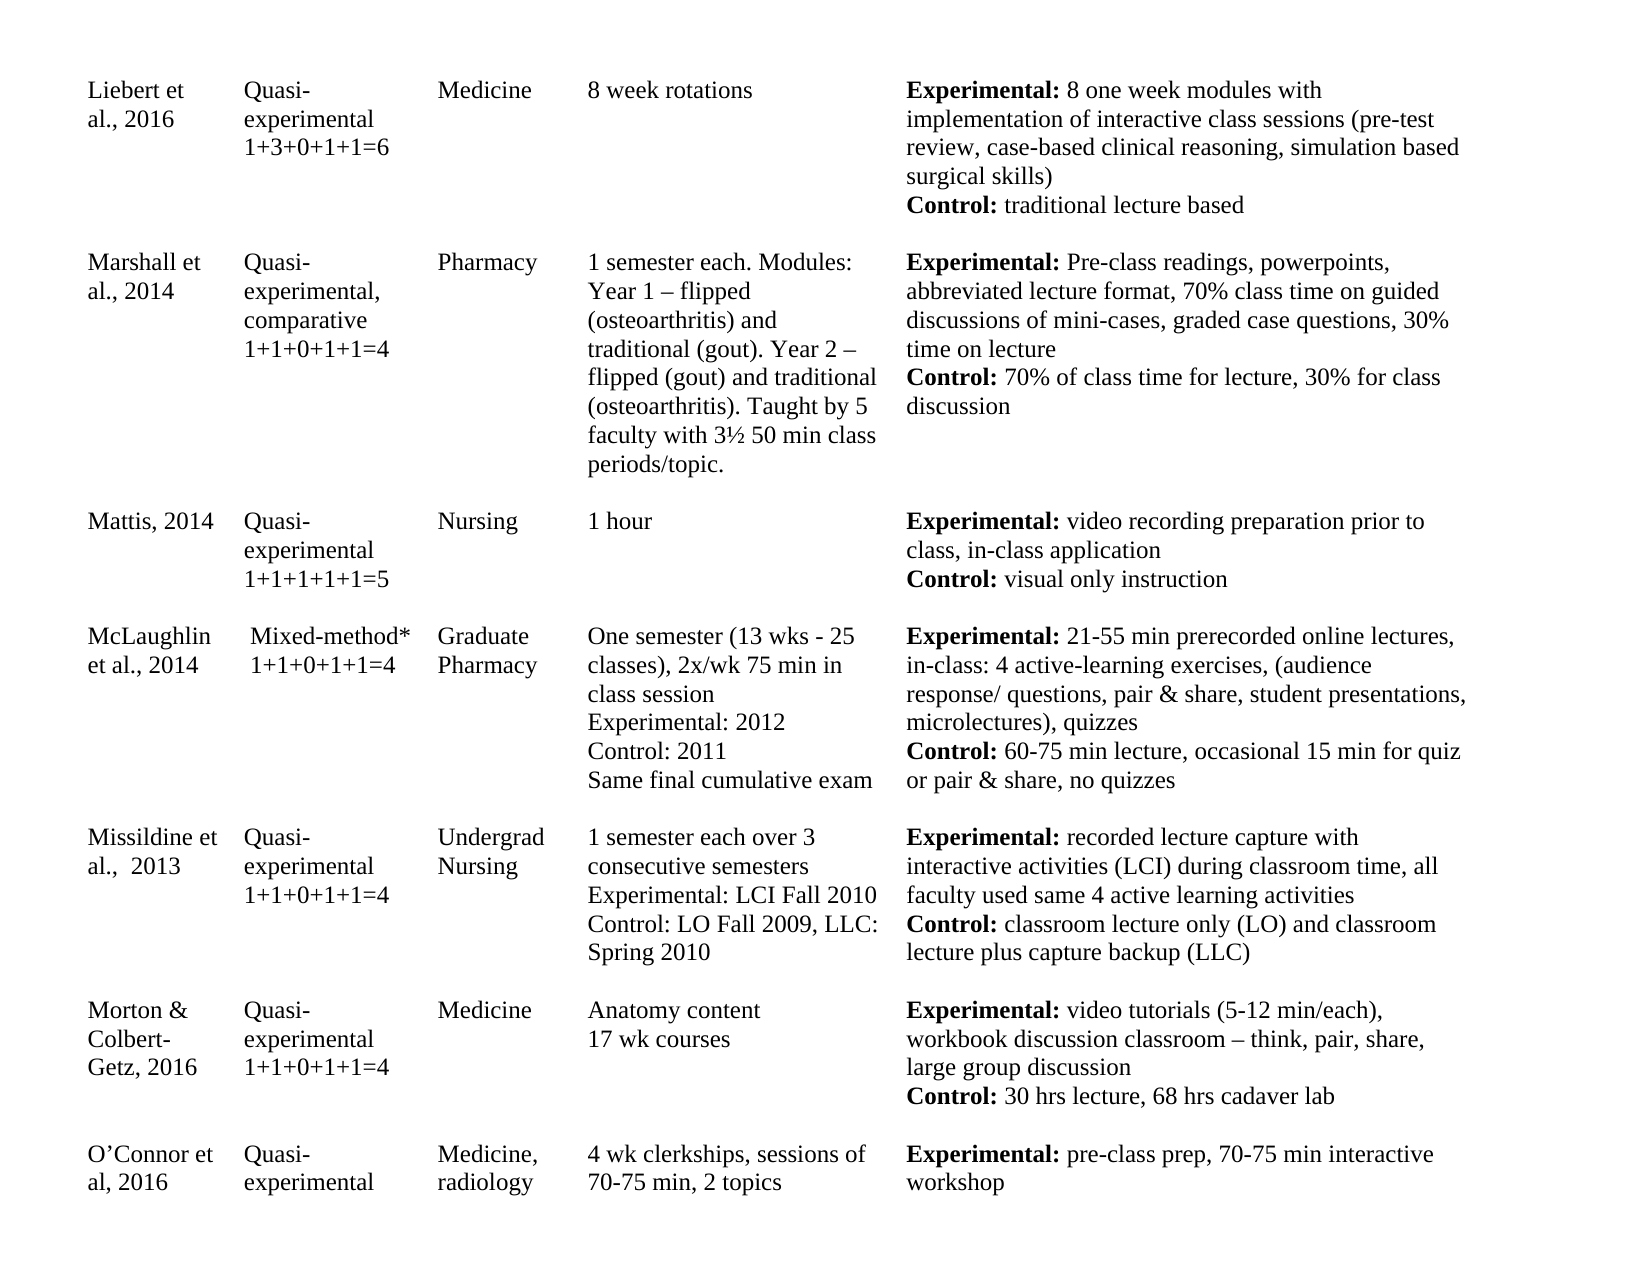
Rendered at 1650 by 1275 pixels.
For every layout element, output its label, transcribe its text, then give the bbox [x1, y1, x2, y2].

table_cell Mattis, 2014 [75, 506, 231, 621]
table_cell Quasi-experimental, comparative 1+1+0+1+1=4 [231, 248, 425, 506]
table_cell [75, 1139, 231, 1200]
table_cell Quasi-experimental 1+3+0+1+1=6 [231, 75, 425, 247]
table_cell Missildine et al., 2013 [75, 823, 231, 995]
table_cell Liebert et al., 2016 [75, 75, 231, 247]
table_cell Pharmacy [425, 248, 575, 506]
table_cell Experimental: 21-55 min prerecorded online lectures, in-class: 4 active-learning exercises, (audience response/ questions, pair & share, student presentations, microlectures), quizzes Control: 60-75 min lecture, occasional 15 min for quiz or pair & share, no quizzes [894, 621, 1481, 822]
table_cell Morton & Colbert-Getz, 2016 [75, 995, 231, 1139]
table_cell 1 semester each. Modules: Year 1 – flipped (osteoarthritis) and traditional (gout). Year 2 – flipped (gout) and traditional (osteoarthritis). Taught by 5 faculty with 3½ 50 min class periods/topic. [575, 248, 894, 506]
table_cell 1 semester each over 3 consecutive semesters Experimental: LCI Fall 2010 Control: LO Fall 2009, LLC: Spring 2010 [575, 823, 894, 995]
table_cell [575, 1139, 894, 1200]
table_cell Experimental: 8 one week modules with implementation of interactive class sessions (pre-test review, case-based clinical reasoning, simulation based surgical skills) Control: traditional lecture based [894, 75, 1481, 247]
table_cell McLaughlin et al., 2014 [75, 621, 237, 822]
table_cell 1 hour [575, 506, 894, 621]
table_cell Quasi- experimental 1+1+0+1+1=4 [231, 823, 425, 995]
table_cell Experimental: video recording preparation prior to class, in-class application Control: visual only instruction [894, 506, 1481, 621]
table_cell Medicine [425, 995, 575, 1139]
table_cell Marshall et al., 2014 [75, 248, 231, 506]
table_cell One semester (13 wks - 25 classes), 2x/wk 75 min in class session Experimental: 2012 Control: 2011 Same final cumulative exam [575, 621, 894, 822]
table_cell Experimental: video tutorials (5-12 min/each), workbook discussion classroom – think, pair, share, large group discussion Control: 30 hrs lecture, 68 hrs cadaver lab [894, 995, 1481, 1139]
table_cell Undergrad Nursing [425, 823, 575, 995]
table_cell Experimental: recorded lecture capture with interactive activities (LCI) during classroom time, all faculty used same 4 active learning activities Control: classroom lecture only (LO) and classroom lecture plus capture backup (LLC) [894, 823, 1481, 995]
table_cell Experimental: Pre-class readings, powerpoints, abbreviated lecture format, 70% class time on guided discussions of mini-cases, graded case questions, 30% time on lecture Control: 70% of class time for lecture, 30% for class discussion [894, 248, 1481, 506]
table_cell Medicine, radiology [425, 1139, 575, 1200]
table_cell Mixed-method* 1+1+0+1+1=4 [238, 621, 425, 822]
table_cell Graduate Pharmacy [425, 621, 575, 822]
table_cell 8 week rotations [575, 75, 894, 247]
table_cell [894, 1139, 1481, 1200]
table_cell Nursing [425, 506, 575, 621]
table_cell Medicine [425, 75, 575, 247]
table_cell Quasi-experimental 1+1+0+1+1=4 [231, 995, 425, 1139]
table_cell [231, 1139, 425, 1200]
table_cell Anatomy content 17 wk courses [575, 995, 894, 1139]
table_cell Quasi-experimental 1+1+1+1+1=5 [231, 506, 425, 621]
